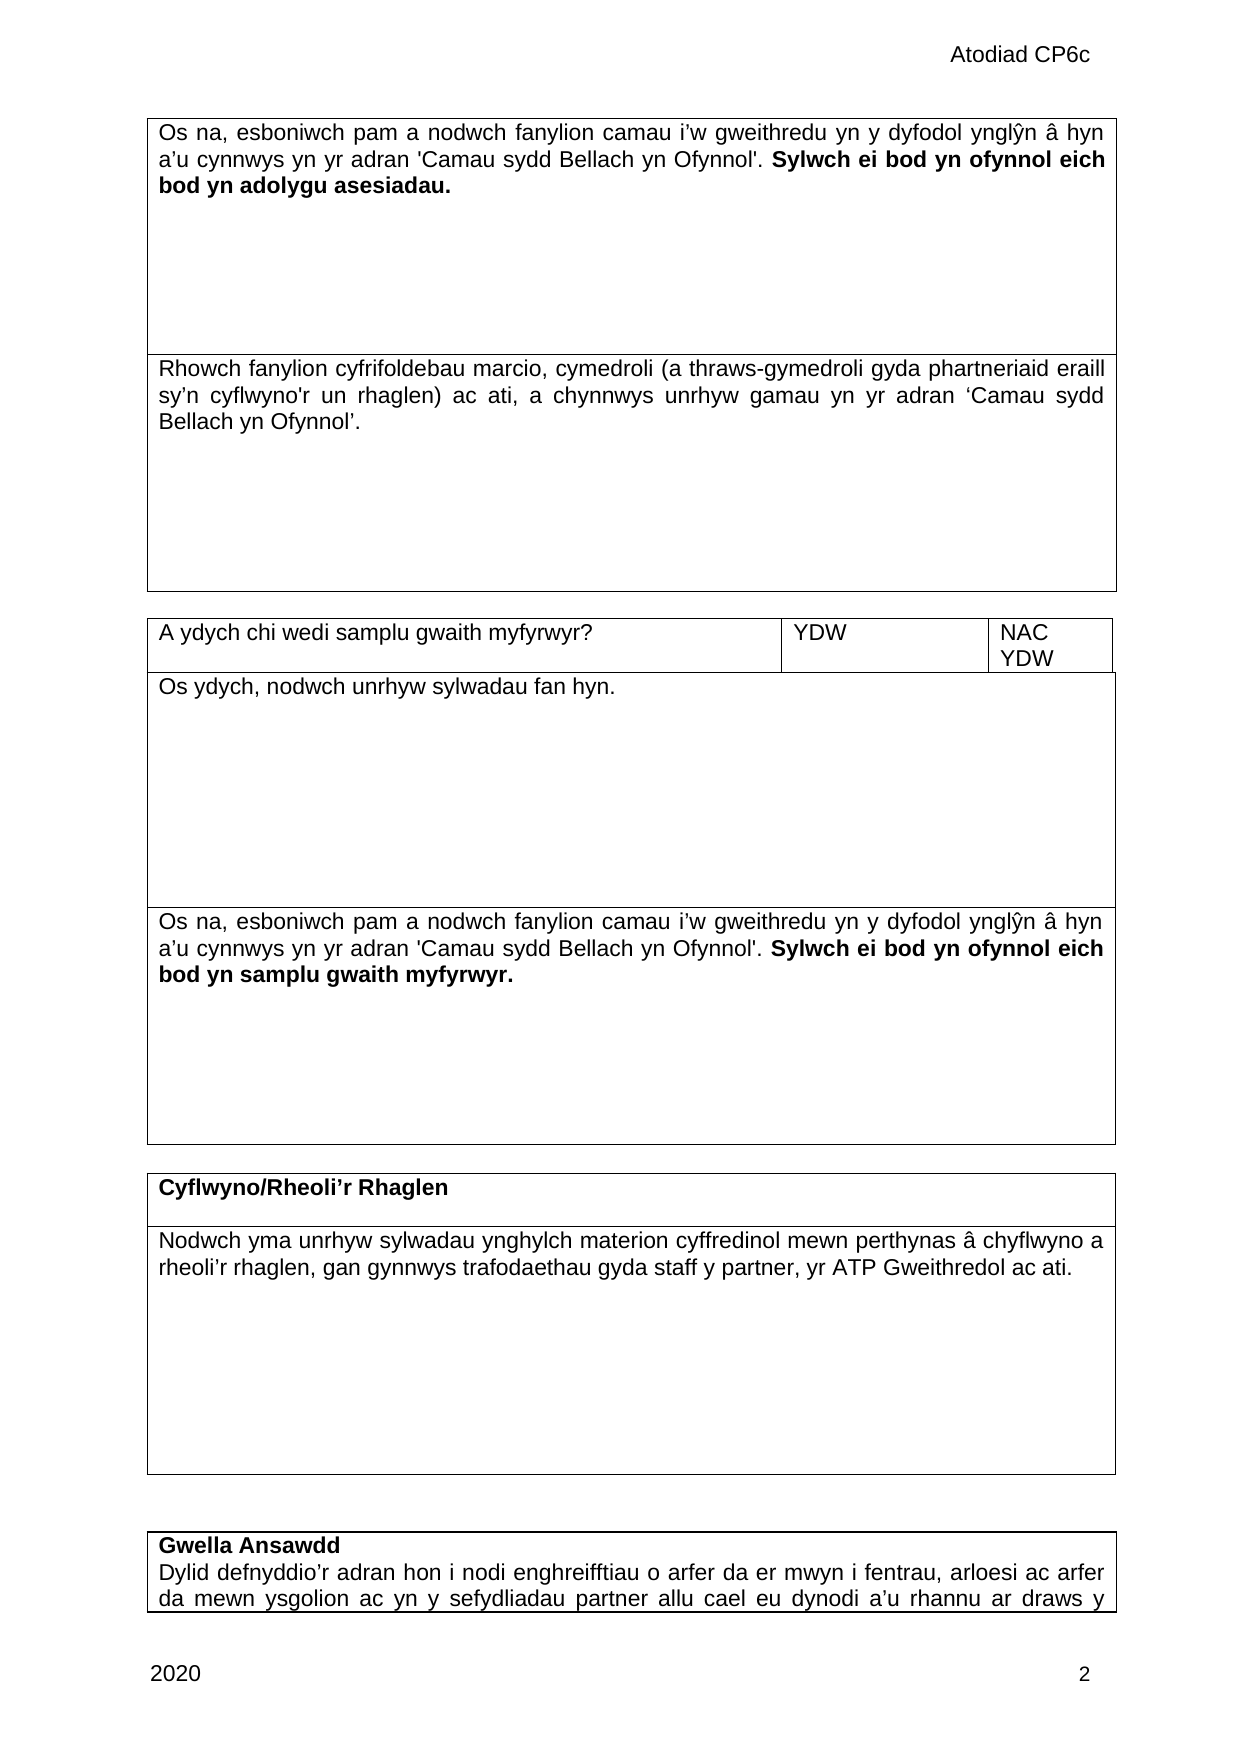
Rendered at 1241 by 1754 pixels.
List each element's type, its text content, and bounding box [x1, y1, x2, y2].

table_cell Os na, esboniwch pam a nodwch fanylion camau i’w gweithredu yn y dyfodol ynglŷn â hyn a’u cynnwys yn yr adran 'Camau sydd Bellach yn Ofynnol'. Sylwch ei bod yn ofynnol eich bod yn adolygu asesiadau. [148, 119, 1116, 354]
table_cell Os na, esboniwch pam a nodwch fanylion camau i’w gweithredu yn y dyfodol ynglŷn â hyn a’u cynnwys yn yr adran 'Camau sydd Bellach yn Ofynnol'. Sylwch ei bod yn ofynnol eich bod yn samplu gwaith myfyrwyr. [148, 908, 1115, 1143]
table_header NAC YDW [989, 619, 1112, 672]
table_cell Nodwch yma unrhyw sylwadau ynghylch materion cyffredinol mewn perthynas â chyflwyno a rheoli’r rhaglen, gan gynnwys trafodaethau gyda staff y partner, yr ATP Gweithredol ac ati. [148, 1227, 1115, 1474]
table_cell Rhowch fanylion cyfrifoldebau marcio, cymedroli (a thraws-gymedroli gyda phartneriaid eraill sy’n cyflwyno'r un rhaglen) ac ati, a chynnwys unrhyw gamau yn yr adran ‘Camau sydd Bellach yn Ofynnol’. [148, 355, 1116, 591]
table_header A ydych chi wedi samplu gwaith myfyrwyr? [148, 619, 781, 672]
table_header YDW [782, 619, 988, 672]
table_header Cyflwyno/Rheoli’r Rhaglen [148, 1174, 1115, 1226]
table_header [148, 1533, 1116, 1611]
table_header Os ydych, nodwch unrhyw sylwadau fan hyn. [148, 673, 1115, 907]
